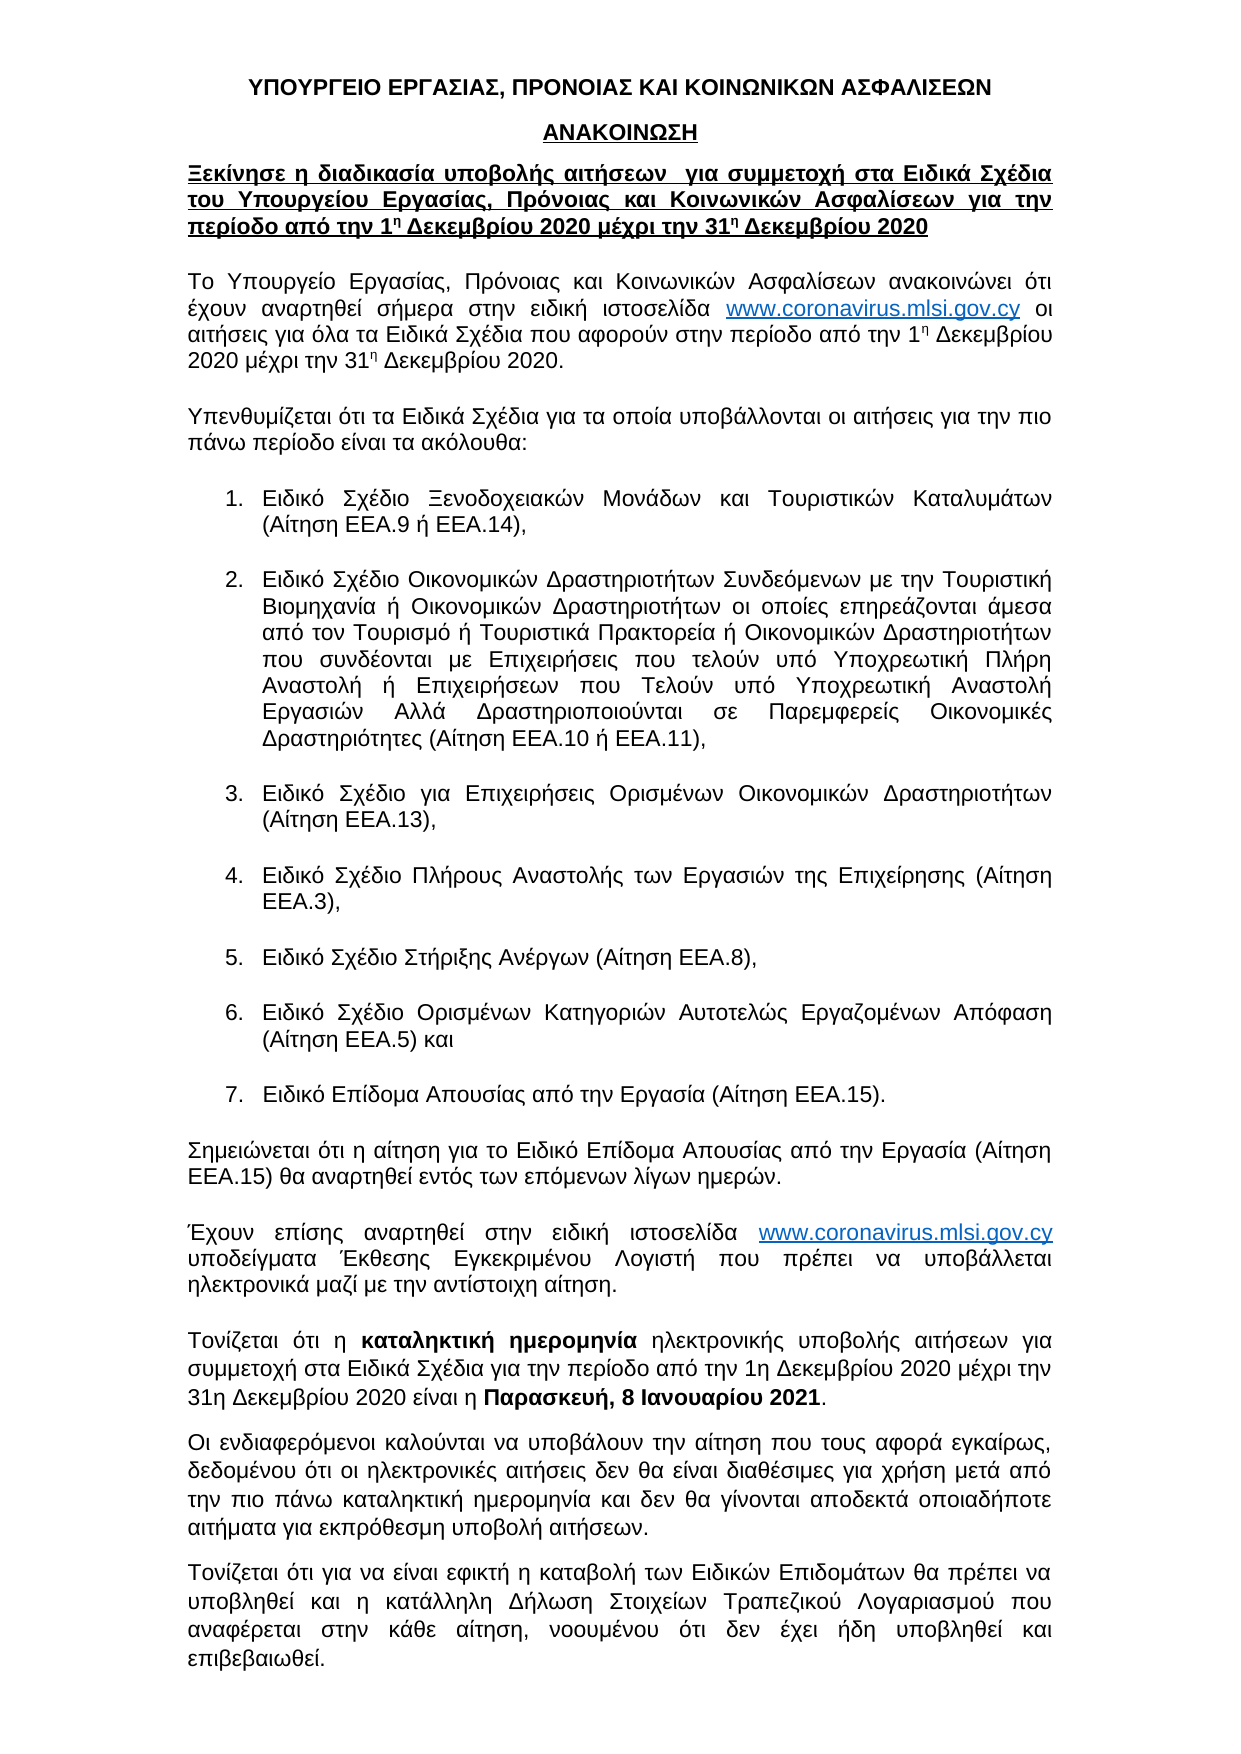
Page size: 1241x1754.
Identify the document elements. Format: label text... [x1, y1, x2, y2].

text Σημειώνεται ότι η αίτηση για το Ειδικό Επίδομα Απουσίας από την Εργασία (Αίτηση ΕΕΑ.15) θα αναρτηθεί εντός των επόμενων λίγων ημερών. [187, 1137, 1053, 1189]
text Τονίζεται ότι για να είναι εφικτή η καταβολή των Ειδικών Επιδομάτων θα πρέπει να υποβληθεί και η κατάλληλη Δήλωση Στοιχείων Τραπεζικού Λογαριασμού που αναφέρεται στην κάθε αίτηση, νοουμένου ότι δεν έχει ήδη υποβληθεί και επιβεβαιωθεί. [187, 1559, 1053, 1671]
text Έχουν επίσης αναρτηθεί στην ειδική ιστοσελίδα www.coronavirus.mlsi.gov.cy υποδείγματα Έκθεσης Εγκεκριμένου Λογιστή που πρέπει να υποβάλλεται ηλεκτρονικά μαζί με την αντίστοιχη αίτηση. [187, 1219, 1053, 1298]
list Ειδικό Σχέδιο Ξενοδοχειακών Μονάδων και Τουριστικών Καταλυμάτων (Αίτηση ΕΕΑ.9 ή ΕΕΑ.14), [225, 484, 1053, 537]
list Ειδικό Σχέδιο Οικονομικών Δραστηριοτήτων Συνδεόμενων με την Τουριστική Βιομηχανία ή Οικονομικών Δραστηριοτήτων οι οποίες επηρεάζονται άμεσα από τον Τουρισμό ή Τουριστικά Πρακτορεία ή Οικονομικών Δραστηριοτήτων που συνδέονται με Επιχειρήσεις που τελούν υπό Υποχρεωτική Πλήρη Αναστολή ή Επιχειρήσεων που Τελούν υπό Υποχρεωτική Αναστολή Εργασιών Αλλά Δραστηριοποιούνται σε Παρεμφερείς Οικονομικές Δραστηριότητες (Αίτηση ΕΕΑ.10 ή ΕΕΑ.11), [225, 566, 1053, 751]
text ΑΝΑΚΟΙΝΩΣΗ [187, 119, 1053, 145]
subtitle Ξεκίνησε η διαδικασία υποβολής αιτήσεων για συμμετοχή στα Ειδικά Σχέδια του Υπουργείου Εργασίας, Πρόνοιας και Κοινωνικών Ασφαλίσεων για την περίοδο από την 1η Δεκεμβρίου 2020 μέχρι την 31η Δεκεμβρίου 2020 [187, 184, 1053, 209]
text ΥΠΟΥΡΓΕΙΟ ΕΡΓΑΣΙΑΣ, ΠΡΟΝΟΙΑΣ ΚΑΙ ΚΟΙΝΩΝΙΚΩΝ ΑΣΦΑΛΙΣΕΩΝ [187, 74, 1053, 100]
list Ειδικό Επίδομα Απουσίας από την Εργασία (Αίτηση ΕΕΑ.15). [225, 1081, 1053, 1108]
subtitle Ξεκίνησε η διαδικασία υποβολής αιτήσεων για συμμετοχή στα Ειδικά Σχέδια του Υπουργείου Εργασίας, Πρόνοιας και Κοινωνικών Ασφαλίσεων για την περίοδο από την 1η Δεκεμβρίου 2020 μέχρι την 31η Δεκεμβρίου 2020 [187, 160, 1053, 183]
text Υπενθυμίζεται ότι τα Ειδικά Σχέδια για τα οποία υποβάλλονται οι αιτήσεις για την πιο πάνω περίοδο είναι τα ακόλουθα: [187, 403, 1053, 455]
text Το Υπουργείο Εργασίας, Πρόνοιας και Κοινωνικών Ασφαλίσεων ανακοινώνει ότι έχουν αναρτηθεί σήμερα στην ειδική ιστοσελίδα www.coronavirus.mlsi.gov.cy οι αιτήσεις για όλα τα Ειδικά Σχέδια που αφορούν στην περίοδο από την 1η Δεκεμβρίου 2020 μέχρι την 31η Δεκεμβρίου 2020. [187, 268, 1053, 373]
text Οι ενδιαφερόμενοι καλούνται να υποβάλουν την αίτηση που τους αφορά εγκαίρως, δεδομένου ότι οι ηλεκτρονικές αιτήσεις δεν θα είναι διαθέσιμες για χρήση μετά από την πιο πάνω καταληκτική ημερομηνία και δεν θα γίνονται αποδεκτά οποιαδήποτε αιτήματα για εκπρόθεσμη υποβολή αιτήσεων. [187, 1429, 1053, 1541]
list Ειδικό Σχέδιο Πλήρους Αναστολής των Εργασιών της Επιχείρησης (Αίτηση ΕΕΑ.3), [225, 862, 1053, 915]
list Ειδικό Σχέδιο για Επιχειρήσεις Ορισμένων Οικονομικών Δραστηριοτήτων (Αίτηση ΕΕΑ.13), [225, 780, 1053, 833]
list Ειδικό Σχέδιο Ορισμένων Κατηγοριών Αυτοτελώς Εργαζομένων Απόφαση (Αίτηση ΕΕΑ.5) και [225, 999, 1053, 1052]
subtitle Ξεκίνησε η διαδικασία υποβολής αιτήσεων για συμμετοχή στα Ειδικά Σχέδια του Υπουργείου Εργασίας, Πρόνοιας και Κοινωνικών Ασφαλίσεων για την περίοδο από την 1η Δεκεμβρίου 2020 μέχρι την 31η Δεκεμβρίου 2020 [187, 210, 1053, 239]
list Ειδικό Σχέδιο Στήριξης Ανέργων (Αίτηση ΕΕΑ.8), [225, 944, 1053, 970]
text Τονίζεται ότι η καταληκτική ημερομηνία ηλεκτρονικής υποβολής αιτήσεων για συμμετοχή στα Ειδικά Σχέδια για την περίοδο από την 1η Δεκεμβρίου 2020 μέχρι την 31η Δεκεμβρίου 2020 είναι η Παρασκευή, 8 Ιανουαρίου 2021. [187, 1327, 1053, 1410]
